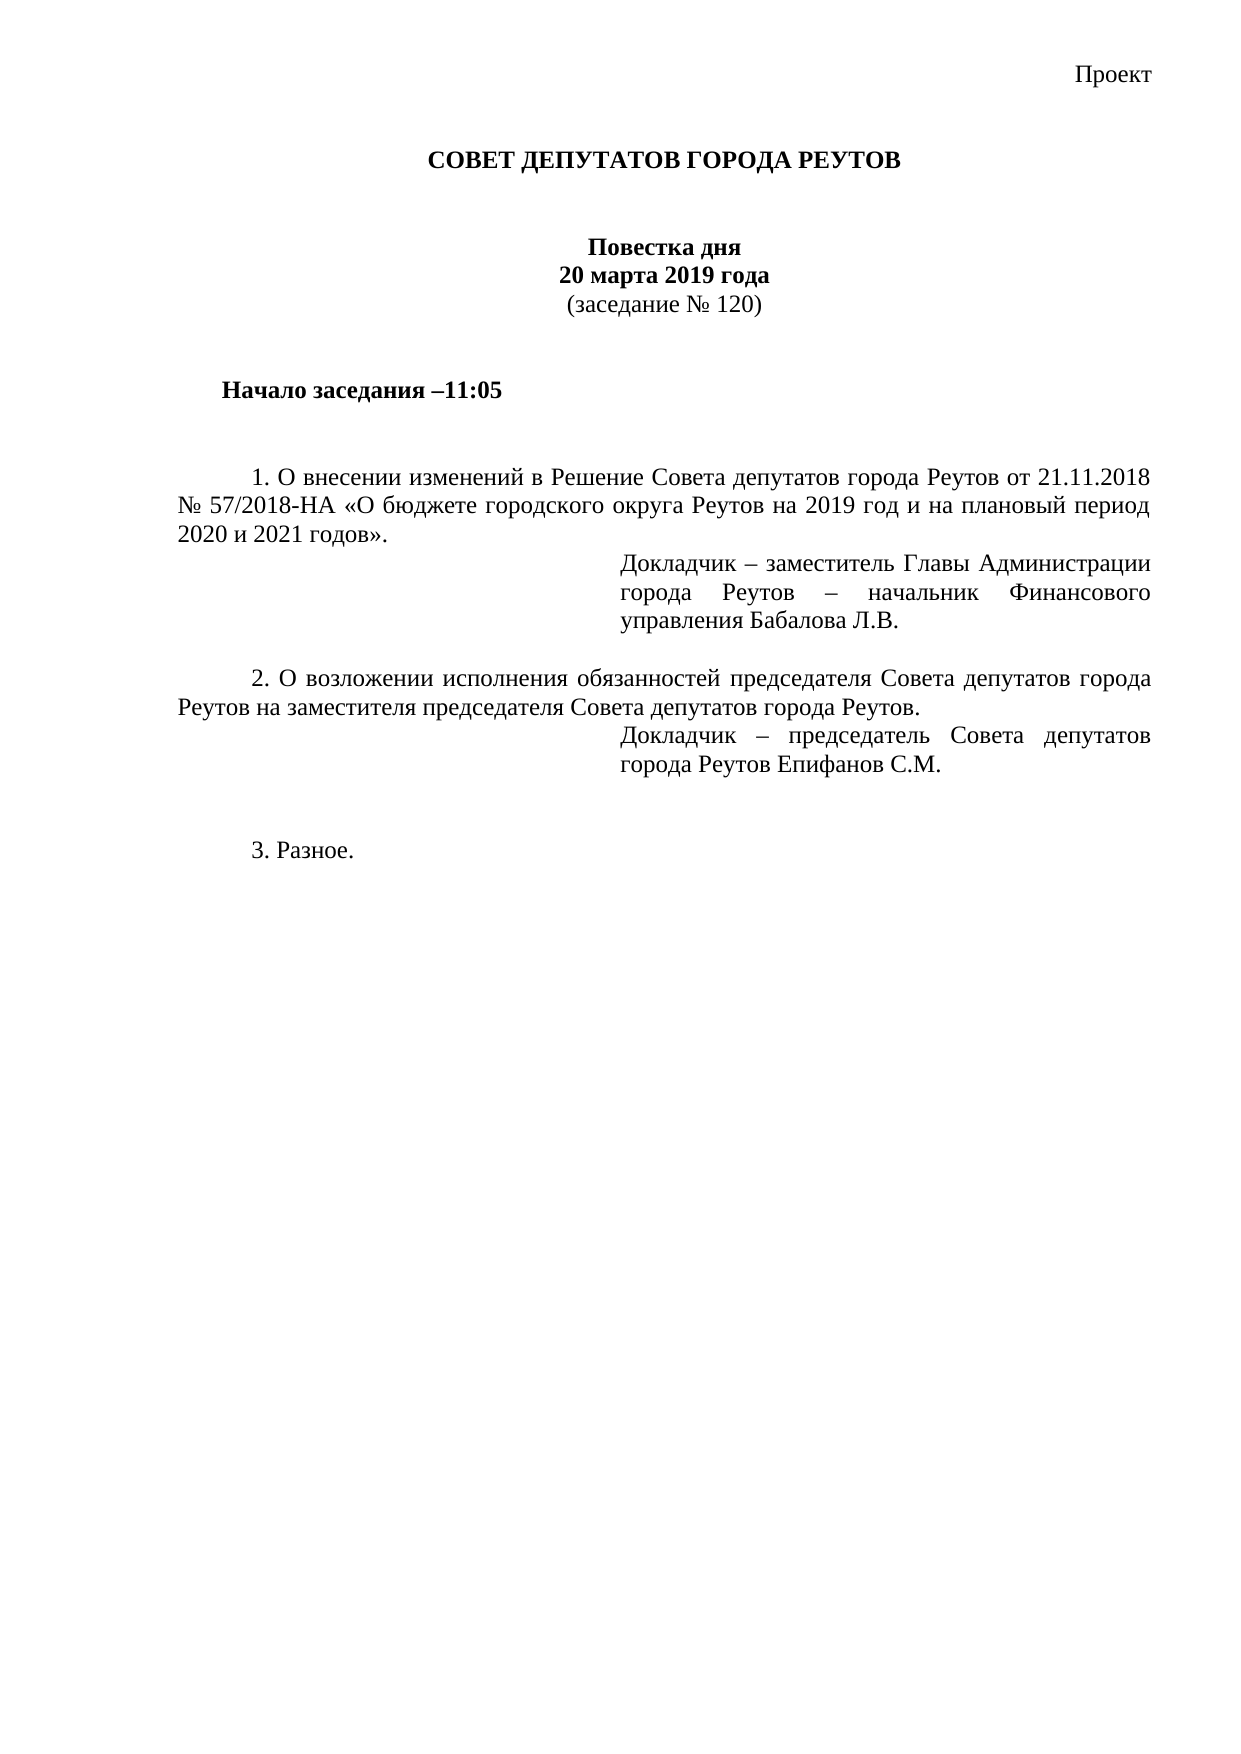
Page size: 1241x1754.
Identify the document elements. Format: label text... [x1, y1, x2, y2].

text Докладчик – заместитель Главы Администрации города Реутов – начальник Финансового управления Бабалова Л.В. [620, 548, 1152, 634]
text 3. Разное. [177, 835, 1152, 864]
text 1. О внесении изменений в Решение Совета депутатов города Реутов от 21.11.2018 № 57/2018-НА «О бюджете городского округа Реутов на 2019 год и на плановый период 2020 и 2021 годов». [177, 462, 1152, 548]
text Проект [177, 59, 1152, 88]
text Докладчик – председатель Совета депутатов города Реутов Епифанов С.М. [620, 720, 1152, 778]
text Начало заседания –11:05 [177, 375, 1152, 404]
text 20 марта 2019 года [177, 260, 1152, 289]
text (заседание № 120) [177, 289, 1152, 318]
text Повестка дня [177, 232, 1152, 260]
text 2. О возложении исполнения обязанностей председателя Совета депутатов города Реутов на заместителя председателя Совета депутатов города Реутов. [177, 663, 1152, 720]
text СОВЕТ ДЕПУТАТОВ ГОРОДА РЕУТОВ [177, 145, 1152, 174]
